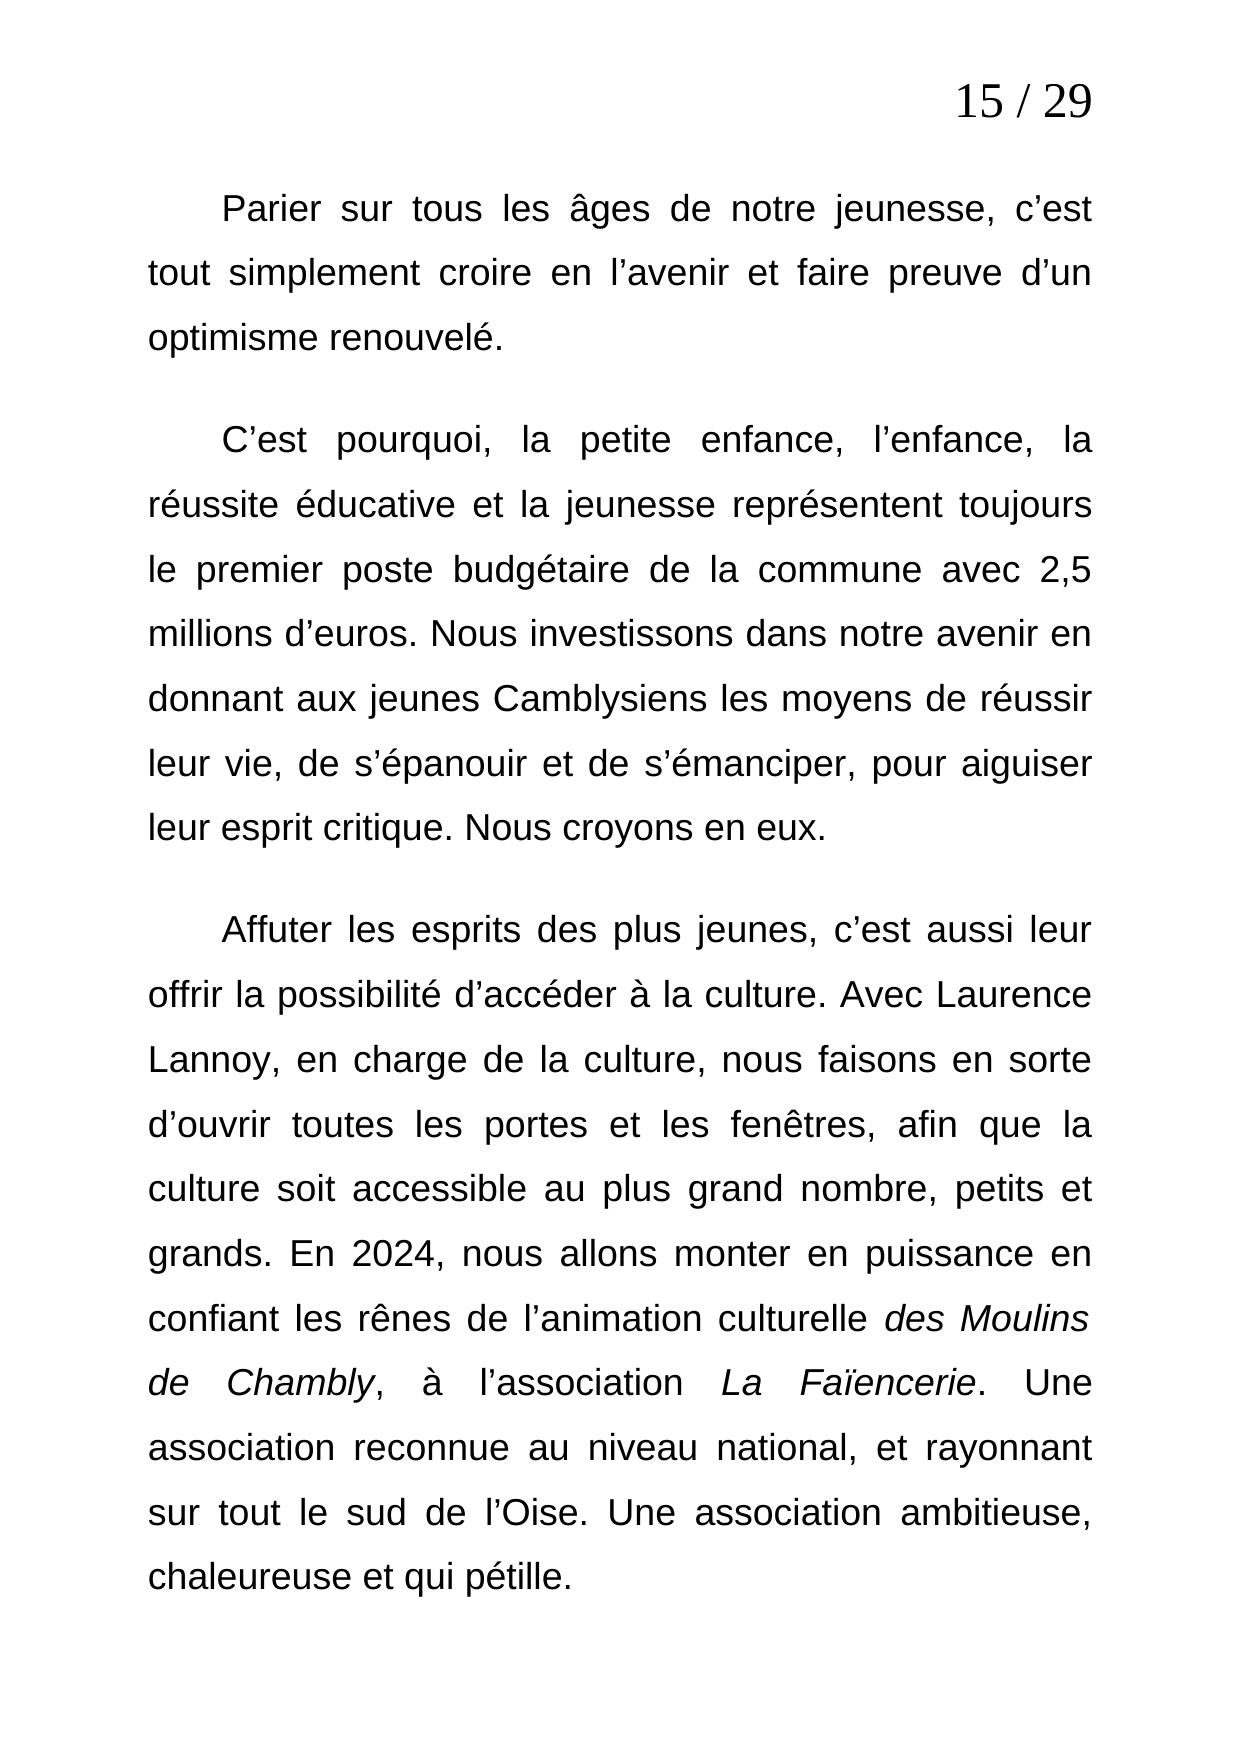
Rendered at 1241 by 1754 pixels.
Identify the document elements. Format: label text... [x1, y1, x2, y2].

text Parier sur tous les âges de notre jeunesse, c’est tout simplement croire en l’avenir et faire preuve d’un optimisme renouvelé. [148, 186, 1093, 358]
text C’est pourquoi, la petite enfance, l’enfance, la réussite éducative et la jeunesse représentent toujours le premier poste budgétaire de la commune avec 2,5 millions d’euros. Nous investissons dans notre avenir en donnant aux jeunes Camblysiens les moyens de réussir leur vie, de s’épanouir et de s’émanciper, pour aiguiser leur esprit critique. Nous croyons en eux. [148, 417, 1093, 849]
text Affuter les esprits des plus jeunes, c’est aussi leur offrir la possibilité d’accéder à la culture. Avec Laurence Lannoy, en charge de la culture, nous faisons en sorte d’ouvrir toutes les portes et les fenêtres, afin que la culture soit accessible au plus grand nombre, petits et grands. En 2024, nous allons monter en puissance en confiant les rênes de l’animation culturelle des Moulins de Chambly, à l’association La Faïencerie. Une association reconnue au niveau national, et rayonnant sur tout le sud de l’Oise. Une association ambitieuse, chaleureuse et qui pétille. [148, 908, 1093, 1598]
